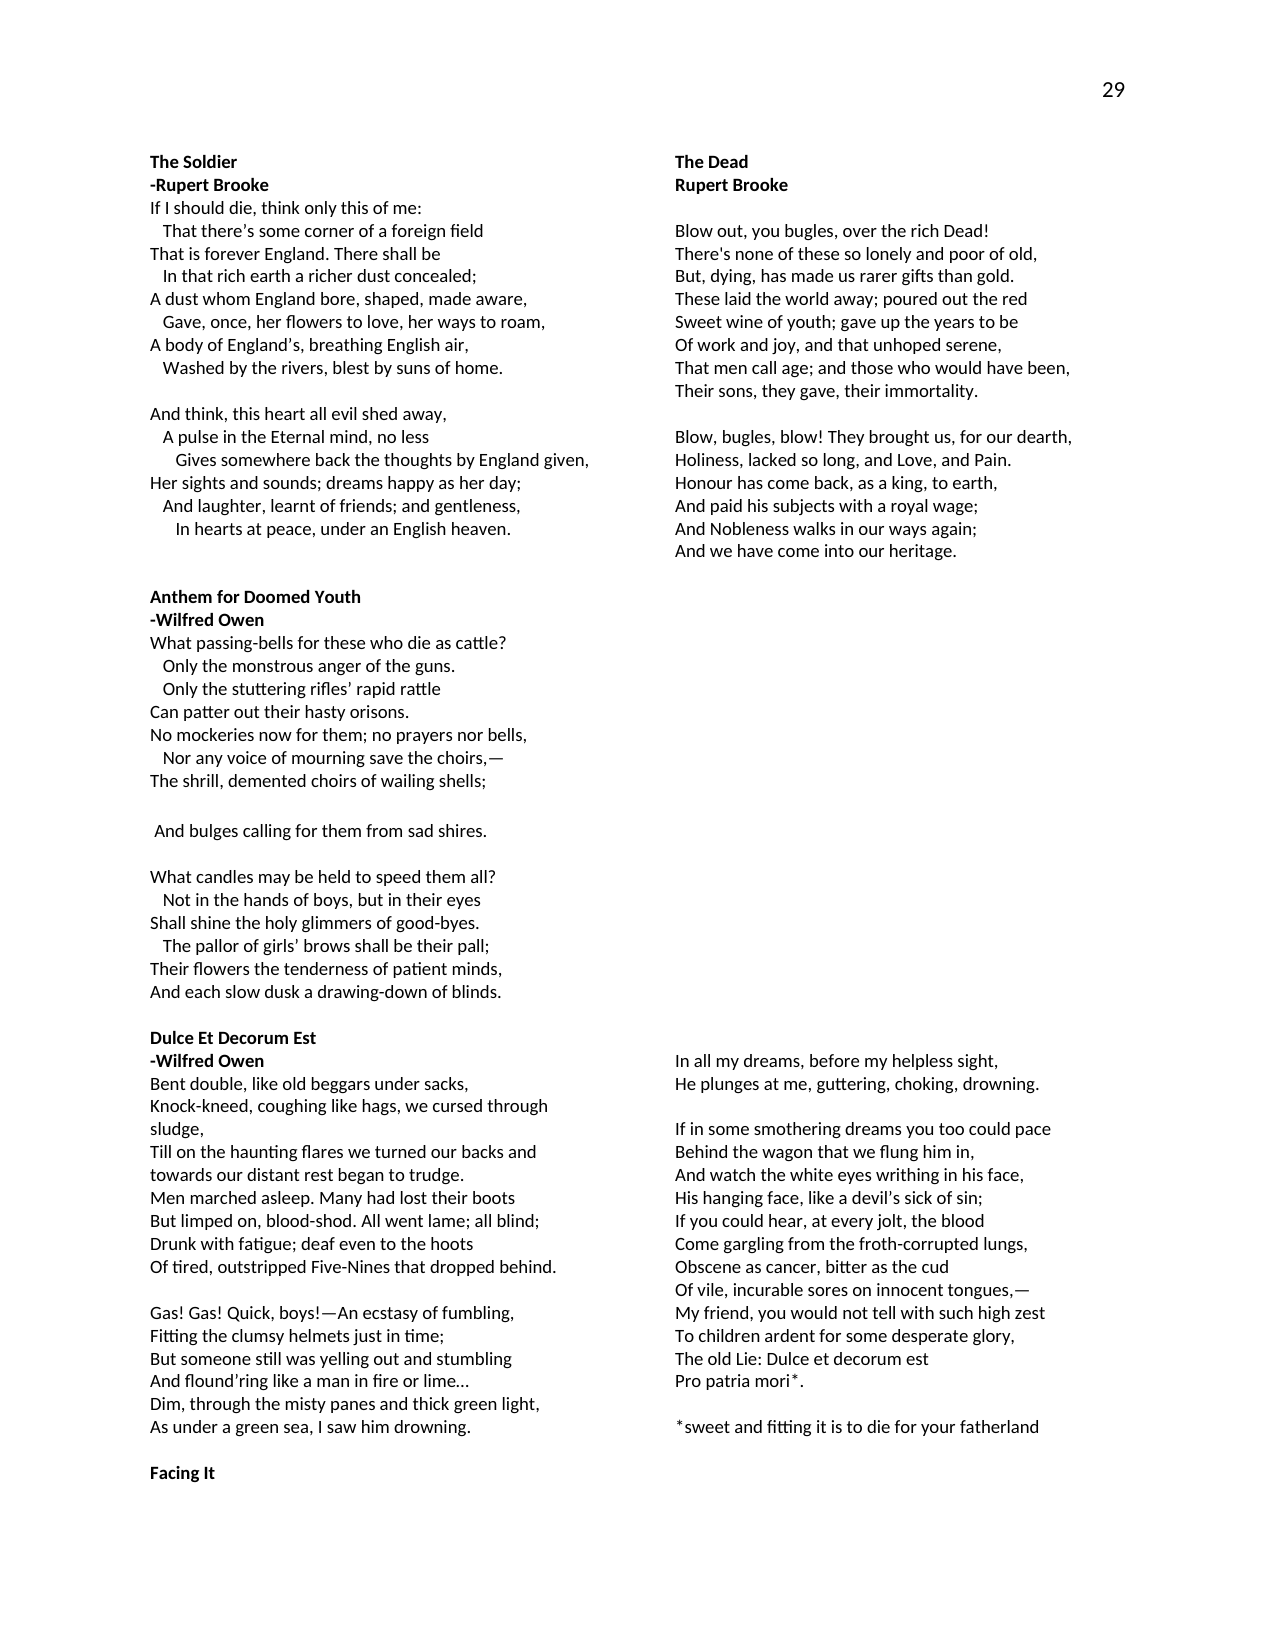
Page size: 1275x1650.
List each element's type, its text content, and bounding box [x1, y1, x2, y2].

text To children ardent for some desperate glory, [675, 1324, 1125, 1347]
text Gave, once, her flowers to love, her ways to roam, [150, 310, 600, 333]
text Not in the hands of boys, but in their eyes [150, 888, 1125, 911]
text Her sights and sounds; dreams happy as her day; [150, 471, 600, 494]
text The Dead Rupert Brooke [675, 150, 1125, 196]
text Of tired, outstripped Five-Nines that dropped behind. [150, 1255, 600, 1278]
text And laughter, learnt of friends; and gentleness, [150, 494, 600, 517]
text That there’s some corner of a foreign field [150, 219, 600, 242]
text The Soldier [150, 150, 600, 173]
text Facing It [150, 1461, 1125, 1484]
text Behind the wagon that we flung him in, [675, 1141, 1125, 1163]
text Blow out, you bugles, over the rich Dead! There's none of these so lonely and poor of old, But, dying, has made us rarer gifts than gold. These laid the world away; poured out the red Sweet wine of youth; gave up the years to be Of work and joy, and that unhoped serene, That men call age; and those who would have been, Their sons, they gave, their immortality. Blow, bugles, blow! They brought us, for our dearth, Holiness, lacked so long, and Love, and Pain. Honour has come back, as a king, to earth, And paid his subjects with a royal wage; And Nobleness walks in our ways again; And we have come into our heritage. [675, 219, 1125, 562]
text -Wilfred Owen [150, 1049, 600, 1072]
text Drunk with fatigue; deaf even to the hoots [150, 1232, 600, 1255]
text Fitting the clumsy helmets just in time; [150, 1324, 600, 1347]
text Washed by the rivers, blest by suns of home. [150, 356, 600, 379]
text And watch the white eyes writhing in his face, [675, 1163, 1125, 1186]
text Nor any voice of mourning save the choirs,— [150, 746, 1125, 769]
text What candles may be held to speed them all? [150, 866, 1125, 888]
text Men marched asleep. Many had lost their boots [150, 1186, 600, 1209]
text As under a green sea, I saw him drowning. [150, 1416, 600, 1438]
text My friend, you would not tell with such high zest [675, 1301, 1125, 1324]
text His hanging face, like a devil’s sick of sin; [675, 1186, 1125, 1209]
text -Wilfred Owen [150, 608, 1125, 631]
text Dulce Et Decorum Est [150, 1026, 600, 1049]
text A dust whom England bore, shaped, made aware, [150, 287, 600, 310]
text Knock-kneed, coughing like hags, we cursed through sludge, [150, 1095, 600, 1141]
text The shrill, demented choirs of wailing shells; [150, 769, 1125, 792]
text If I should die, think only this of me: [150, 196, 600, 219]
text Of vile, incurable sores on innocent tongues,— [675, 1278, 1125, 1301]
text A body of England’s, breathing English air, [150, 333, 600, 356]
text But limped on, blood-shod. All went lame; all blind; [150, 1209, 600, 1232]
text And flound’ring like a man in fire or lime… [150, 1370, 600, 1393]
text *sweet and fitting it is to die for your fatherland [675, 1416, 1125, 1438]
text But someone still was yelling out and stumbling [150, 1347, 600, 1370]
text In all my dreams, before my helpless sight, [675, 1049, 1125, 1072]
text He plunges at me, guttering, choking, drowning. [675, 1072, 1125, 1095]
text Obscene as cancer, bitter as the cud [675, 1255, 1125, 1278]
text What passing-bells for these who die as cattle? [150, 631, 1125, 654]
text Can patter out their hasty orisons. [150, 700, 1125, 723]
text Shall shine the holy glimmers of good-byes. [150, 911, 1125, 934]
text No mockeries now for them; no prayers nor bells, [150, 723, 1125, 746]
text Gas! Gas! Quick, boys!—An ecstasy of fumbling, [150, 1301, 600, 1324]
text That is forever England. There shall be [150, 242, 600, 264]
text In hearts at peace, under an English heaven. [150, 517, 600, 539]
text And each slow dusk a drawing-down of blinds. [150, 980, 1125, 1003]
text Their flowers the tenderness of patient minds, [150, 957, 1125, 980]
text Only the stuttering rifles’ rapid rattle [150, 677, 1125, 700]
text Pro patria mori*. [675, 1370, 1125, 1393]
text If you could hear, at every jolt, the blood [675, 1209, 1125, 1232]
text A pulse in the Eternal mind, no less [150, 425, 600, 448]
text Anthem for Doomed Youth [150, 585, 1125, 608]
text Bent double, like old beggars under sacks, [150, 1072, 600, 1095]
text The pallor of girls’ brows shall be their pall; [150, 934, 1125, 957]
text In that rich earth a richer dust concealed; [150, 264, 600, 287]
text Only the monstrous anger of the guns. [150, 654, 1125, 677]
text And bulges calling for them from sad shires. [150, 820, 1125, 843]
text Till on the haunting flares we turned our backs and towards our distant rest began to trudge. [150, 1141, 600, 1186]
text -Rupert Brooke [150, 173, 600, 196]
text Come gargling from the froth-corrupted lungs, [675, 1232, 1125, 1255]
text Dim, through the misty panes and thick green light, [150, 1393, 600, 1416]
text The old Lie: Dulce et decorum est [675, 1347, 1125, 1370]
text And think, this heart all evil shed away, [150, 402, 600, 425]
text If in some smothering dreams you too could pace [675, 1118, 1125, 1141]
text Gives somewhere back the thoughts by England given, [150, 448, 600, 471]
